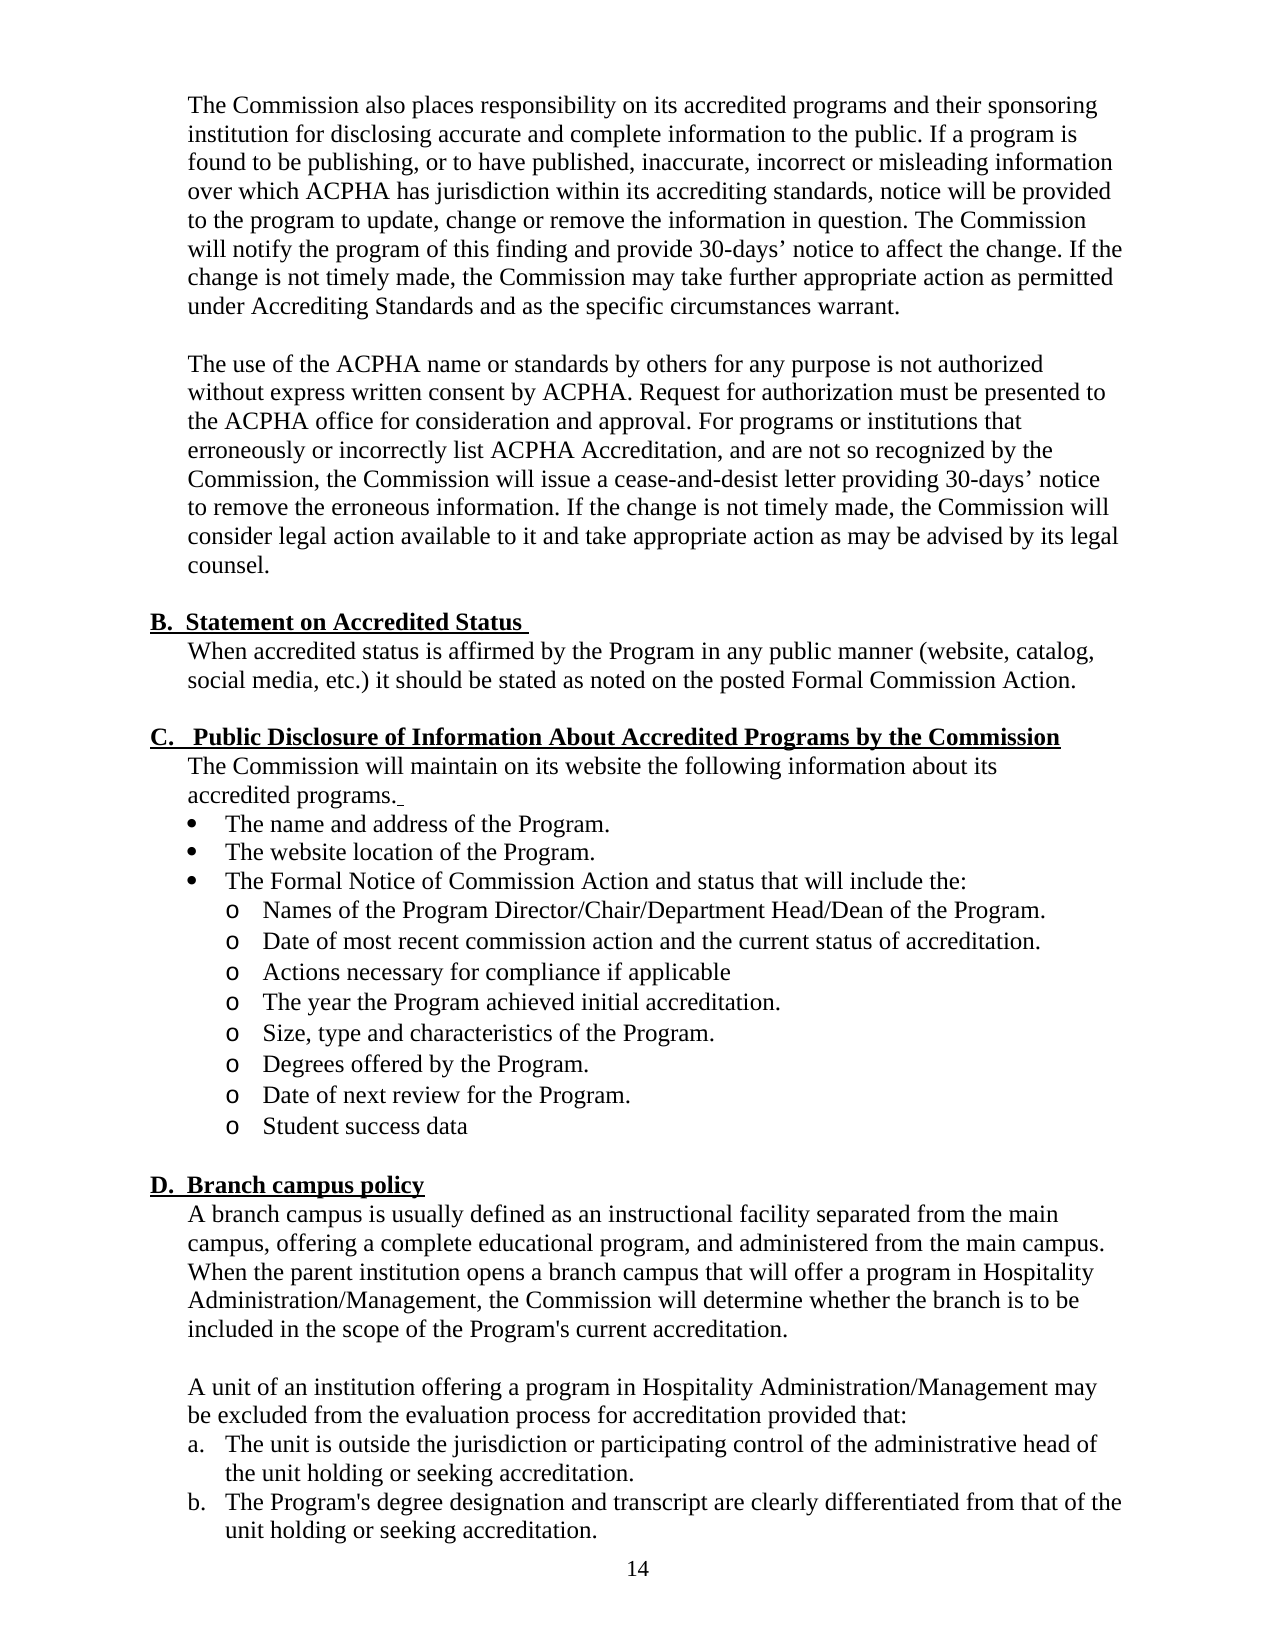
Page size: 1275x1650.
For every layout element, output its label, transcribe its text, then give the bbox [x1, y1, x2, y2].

list Date of most recent commission action and the current status of accreditation. [225, 926, 1125, 957]
list The Formal Notice of Commission Action and status that will include the: [187, 866, 1125, 895]
list Date of next review for the Program. [225, 1080, 1125, 1111]
list The year the Program achieved initial accreditation. [225, 987, 1125, 1018]
text A branch campus is usually defined as an instructional facility separated from the main campus, offering a complete educational program, and administered from the main campus. When the parent institution opens a branch campus that will offer a program in Hospitality Administration/Management, the Commission will determine whether the branch is to be included in the scope of the Program's current accreditation. [187, 1199, 1125, 1343]
list The Program's degree designation and transcript are clearly differentiated from that of the unit holding or seeking accreditation. [187, 1487, 1125, 1544]
list Student success data [225, 1111, 1125, 1142]
text The Commission will maintain on its website the following information about its accredited programs. [187, 751, 1125, 809]
text B. Statement on Accredited Status [150, 607, 1125, 636]
text A unit of an institution offering a program in Hospitality Administration/Management may be excluded from the evaluation process for accreditation provided that: [187, 1372, 1125, 1429]
text The Commission also places responsibility on its accredited programs and their sponsoring [187, 90, 1125, 119]
list The unit is outside the jurisdiction or participating control of the administrative head of the unit holding or seeking accreditation. [187, 1429, 1125, 1487]
list Size, type and characteristics of the Program. [225, 1018, 1125, 1049]
list The name and address of the Program. [187, 809, 1125, 837]
text When accredited status is affirmed by the Program in any public manner (website, catalog, social media, etc.) it should be stated as noted on the posted Formal Commission Action. [187, 636, 1125, 694]
text The use of the ACPHA name or standards by others for any purpose is not authorized without express written consent by ACPHA. Request for authorization must be presented to the ACPHA office for consideration and approval. For programs or institutions that erroneously or incorrectly list ACPHA Accreditation, and are not so recognized by the Commission, the Commission will issue a cease-and-desist letter providing 30-days’ notice to remove the erroneous information. If the change is not timely made, the Commission will consider legal action available to it and take appropriate action as may be advised by its legal counsel. [187, 349, 1125, 579]
list Actions necessary for compliance if applicable [225, 957, 1125, 987]
text institution for disclosing accurate and complete information to the public. If a program is found to be publishing, or to have published, inaccurate, incorrect or misleading information over which ACPHA has jurisdiction within its accrediting standards, notice will be provided to the program to update, change or remove the information in question. The Commission will notify the program of this finding and provide 30-days’ notice to affect the change. If the change is not timely made, the Commission may take further appropriate action as permitted under Accrediting Standards and as the specific circumstances warrant. [187, 119, 1125, 320]
list Names of the Program Director/Chair/Department Head/Dean of the Program. [225, 895, 1125, 926]
text C. Public Disclosure of Information About Accredited Programs by the Commission [150, 722, 1125, 751]
text D. Branch campus policy [150, 1170, 1125, 1199]
list The website location of the Program. [187, 837, 1125, 866]
list Degrees offered by the Program. [225, 1049, 1125, 1080]
